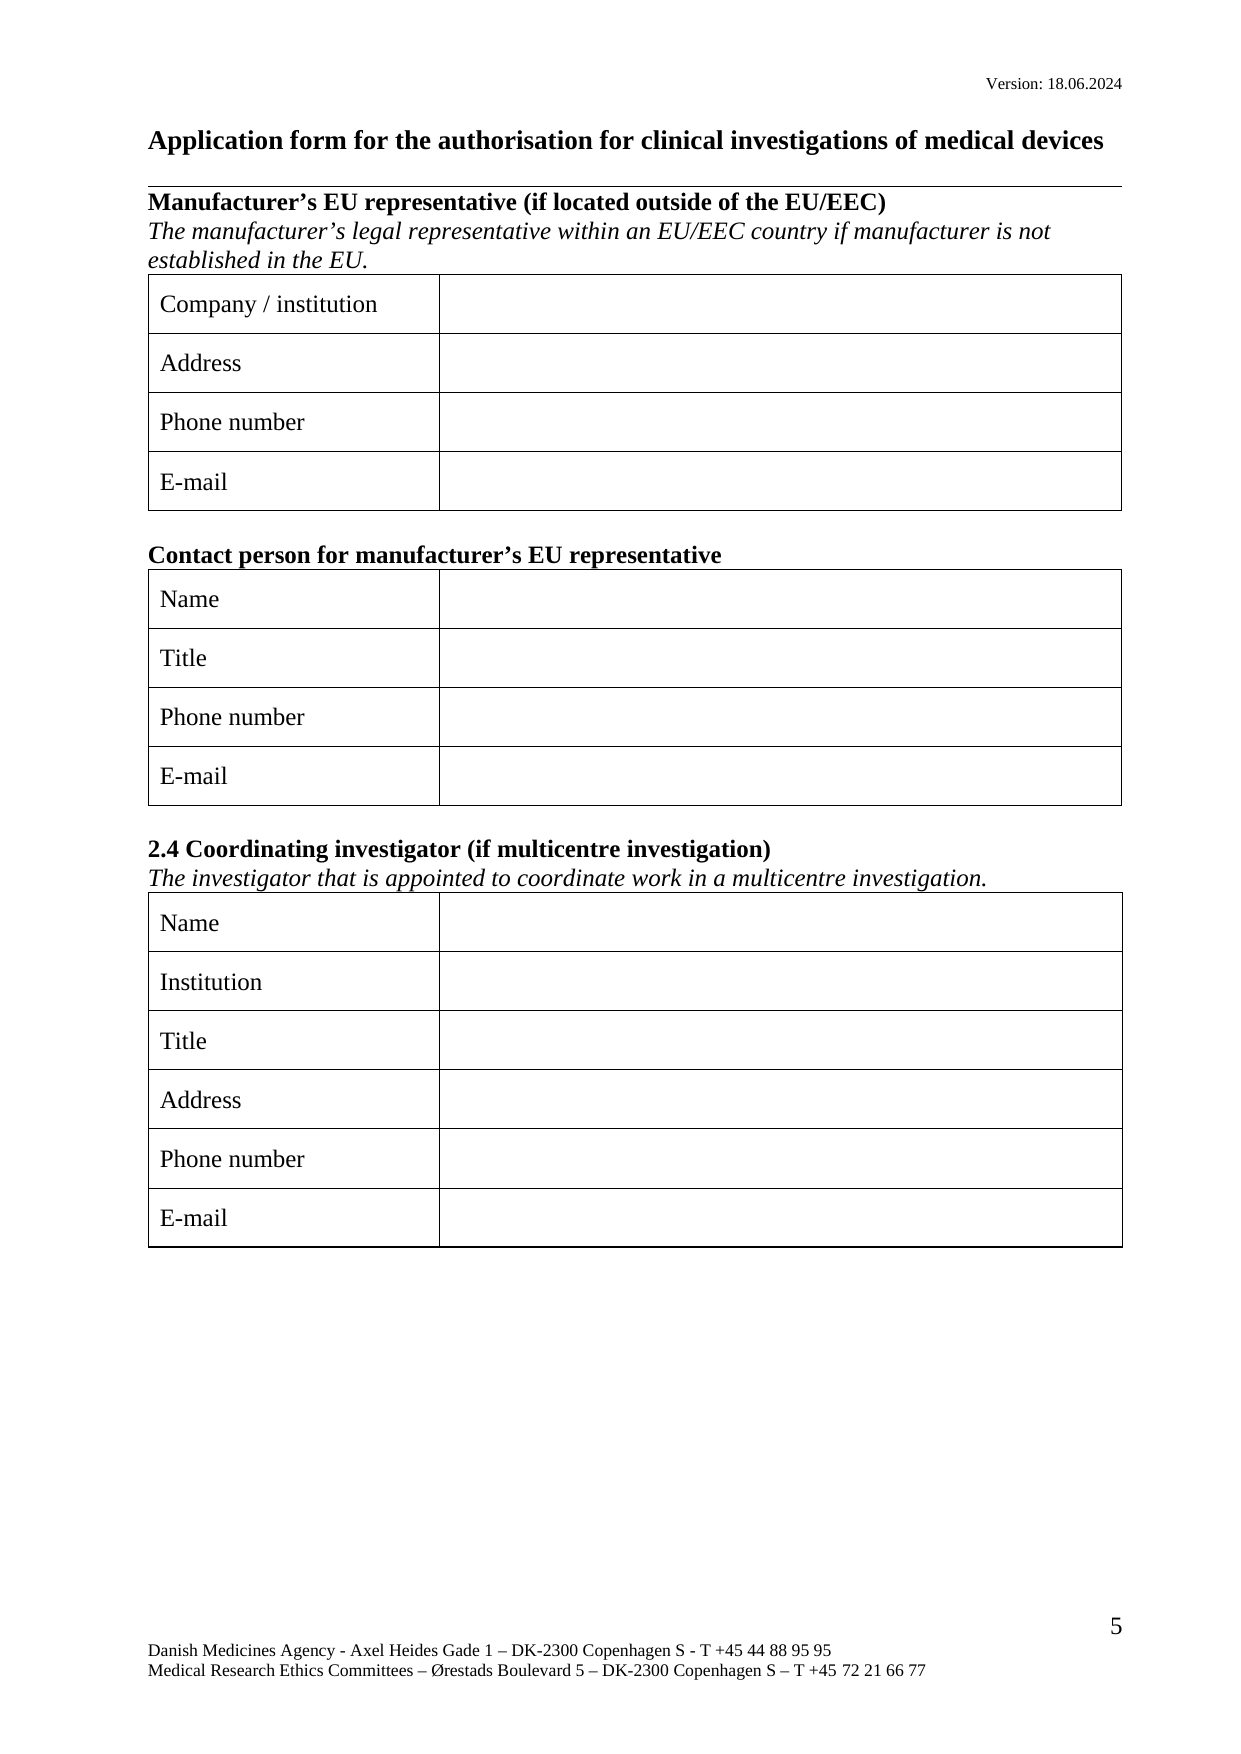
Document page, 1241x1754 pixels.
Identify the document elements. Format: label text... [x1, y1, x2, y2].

table_cell Phone number [149, 393, 439, 451]
table_cell Title [149, 1011, 439, 1069]
table_cell E-mail [149, 747, 439, 805]
table_cell [440, 393, 1121, 451]
table_cell E-mail [149, 452, 439, 510]
table_cell [440, 1129, 1122, 1187]
text Manufacturer’s EU representative (if located outside of the EU/EEC) [148, 187, 1122, 216]
table_cell Phone number [149, 1129, 439, 1187]
table_cell [440, 334, 1121, 392]
table_cell [440, 952, 1122, 1010]
text 2.4 Coordinating investigator (if multicentre investigation) [148, 834, 1122, 863]
table_cell Title [149, 629, 439, 687]
text The investigator that is appointed to coordinate work in a multicentre investigation. [148, 863, 1122, 892]
table_header [440, 893, 1122, 951]
table_cell [440, 1189, 1122, 1246]
table_header Name [149, 893, 439, 951]
table_cell [440, 747, 1121, 805]
table_cell Address [149, 1070, 439, 1128]
table_cell Phone number [149, 688, 439, 746]
table_header Company / institution [149, 275, 439, 333]
table_cell [440, 1011, 1122, 1069]
table_cell [440, 452, 1121, 510]
table_cell [440, 688, 1121, 746]
table_cell Address [149, 334, 439, 392]
table_header Name [149, 570, 439, 628]
text The manufacturer’s legal representative within an EU/EEC country if manufacturer is not established in the EU. [148, 216, 1122, 274]
table_cell E-mail [149, 1189, 439, 1246]
text Contact person for manufacturer’s EU representative [148, 540, 1122, 568]
table_cell [440, 1070, 1122, 1128]
table_cell [440, 629, 1121, 687]
table_header [440, 275, 1121, 333]
table_header [440, 570, 1121, 628]
table_cell Institution [149, 952, 439, 1010]
